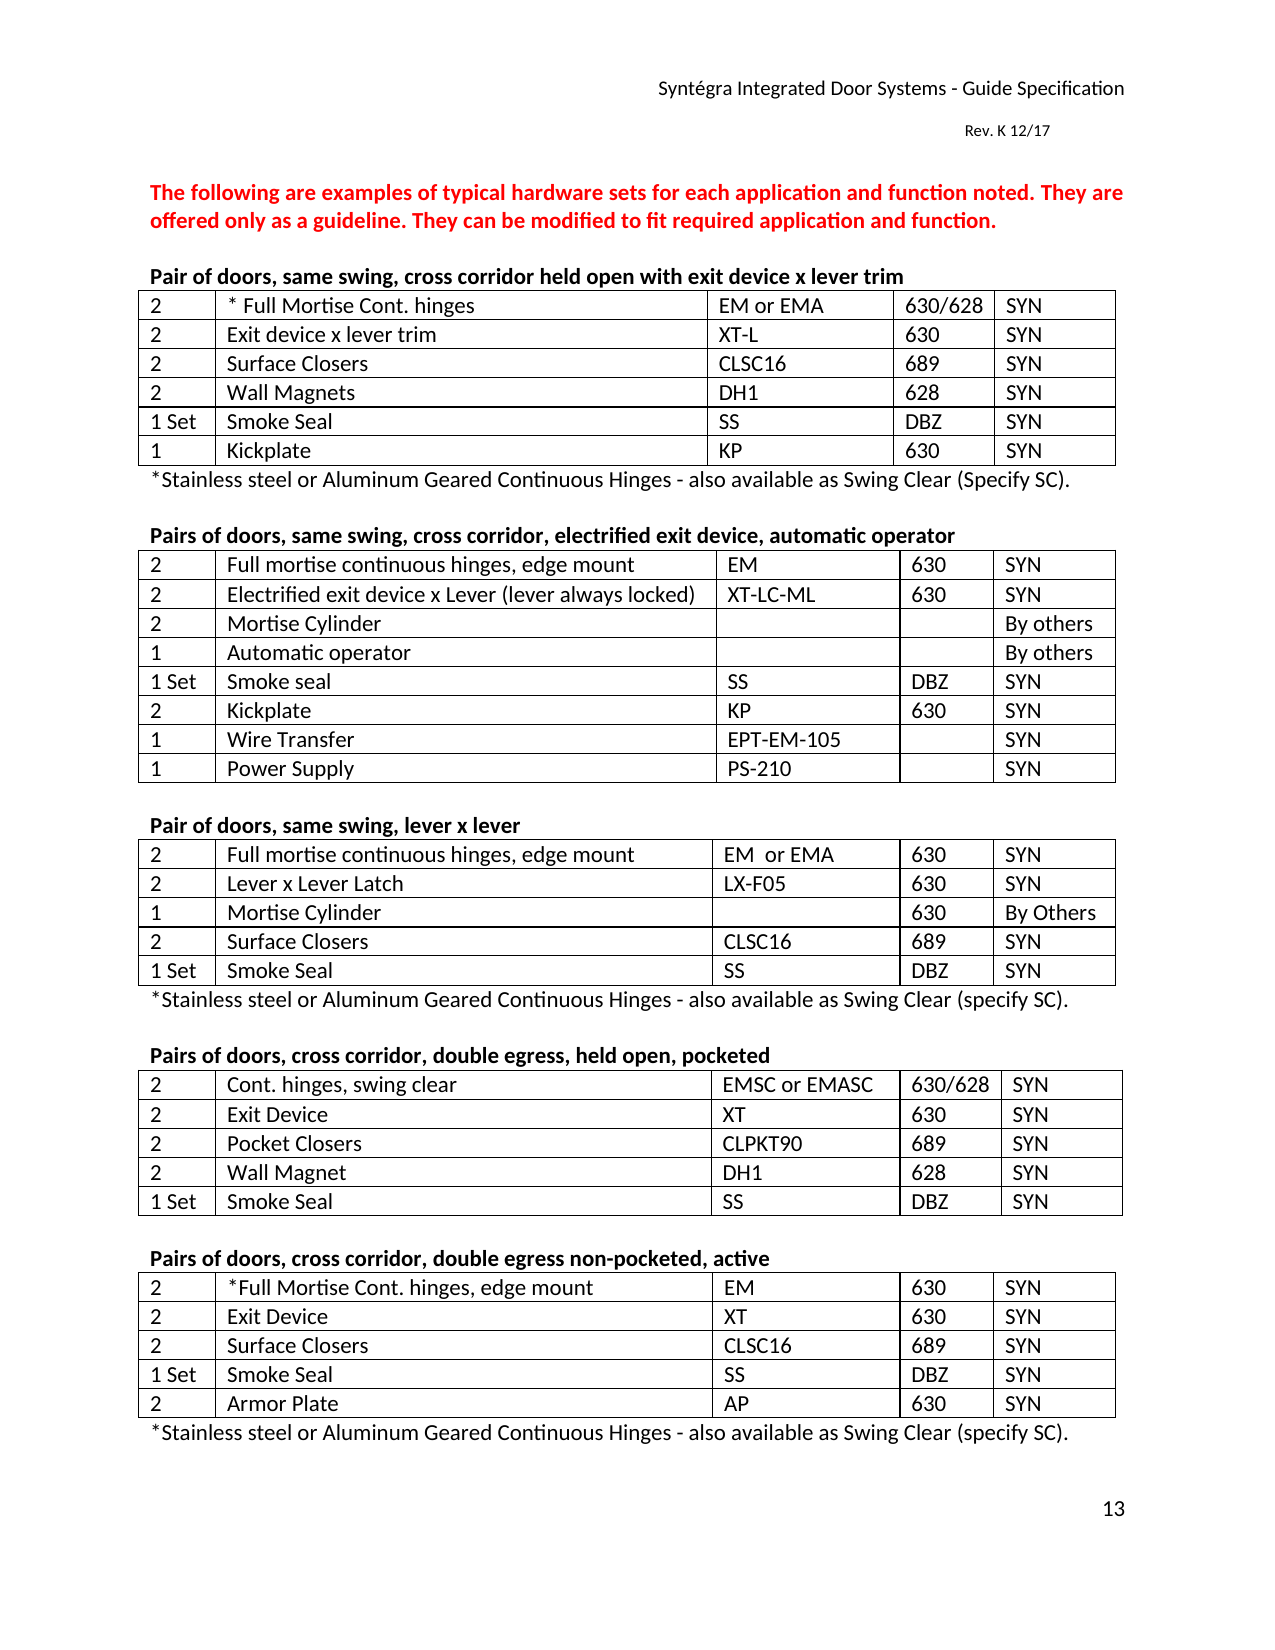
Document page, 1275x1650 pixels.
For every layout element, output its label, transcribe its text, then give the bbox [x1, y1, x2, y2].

table_cell 2 [139, 1302, 215, 1330]
table_cell 1 [139, 725, 215, 753]
table_cell DBZ [901, 1360, 993, 1388]
table_cell [901, 725, 993, 753]
table_cell SS [712, 1187, 899, 1215]
table_cell 689 [901, 1331, 993, 1359]
table_header EM [713, 1273, 899, 1301]
table_cell XT [712, 1100, 899, 1128]
table_cell CLPKT90 [712, 1129, 899, 1157]
table_cell SYN [994, 1331, 1115, 1359]
table_cell SS [708, 408, 893, 435]
table_cell DBZ [894, 408, 994, 435]
table_header EM or EMA [713, 840, 899, 868]
table_header EM or EMA [708, 291, 893, 319]
table_cell Lever x Lever Latch [216, 869, 712, 897]
table_cell EPT-EM-105 [717, 725, 899, 753]
table_cell SS [717, 667, 899, 695]
text *Stainless steel or Aluminum Geared Continuous Hinges - also available as Swing Clear (specify SC). [150, 986, 1125, 1013]
table_cell 1 [139, 898, 215, 926]
table_cell 2 [139, 1129, 215, 1157]
table_cell Kickplate [216, 436, 707, 464]
table_header 630/628 [894, 291, 994, 319]
table_header *Full Mortise Cont. hinges, edge mount [216, 1273, 712, 1301]
table_cell SYN [995, 378, 1115, 406]
table_cell 2 [139, 349, 215, 377]
table_cell 2 [139, 928, 215, 955]
table_cell SYN [994, 725, 1115, 753]
table_cell SYN [995, 408, 1115, 435]
table_cell [717, 638, 899, 666]
table_cell SYN [994, 1389, 1115, 1417]
table_cell Surface Closers [216, 1331, 712, 1359]
table_header 630 [901, 551, 993, 579]
table_cell Mortise Cylinder [216, 609, 716, 637]
table_cell DBZ [901, 956, 993, 984]
table_cell XT-LC-ML [717, 580, 899, 608]
table_cell Automatic operator [216, 638, 716, 666]
table_cell 2 [139, 1389, 215, 1417]
table_header SYN [995, 291, 1115, 319]
table_cell DH1 [712, 1158, 899, 1186]
table_cell DBZ [901, 667, 993, 695]
table_cell 630 [894, 436, 994, 464]
table_cell 2 [139, 1158, 215, 1186]
table_header 630/628 [901, 1071, 1001, 1099]
table_cell 689 [901, 928, 993, 955]
table_header EM [717, 551, 899, 579]
table_header SYN [994, 551, 1115, 579]
table_header SYN [1002, 1071, 1122, 1099]
table_cell CLSC16 [713, 1331, 899, 1359]
table_cell Electrified exit device x Lever (lever always locked) [216, 580, 716, 608]
table_cell Mortise Cylinder [216, 898, 712, 926]
text Pairs of doors, cross corridor, double egress non-pocketed, active [150, 1244, 1125, 1272]
table_cell 630 [901, 1302, 993, 1330]
table_cell By others [994, 609, 1115, 637]
table_cell SYN [994, 696, 1115, 724]
table_cell SYN [995, 436, 1115, 464]
table_cell SYN [995, 320, 1115, 348]
table_cell Smoke seal [216, 667, 716, 695]
table_cell 2 [139, 320, 215, 348]
table_cell Wall Magnets [216, 378, 707, 406]
table_cell Surface Closers [216, 928, 712, 955]
table_cell DBZ [901, 1187, 1001, 1215]
table_cell 2 [139, 378, 215, 406]
table_cell [901, 638, 993, 666]
table_cell Smoke Seal [216, 1360, 712, 1388]
table_header EMSC or EMASC [712, 1071, 899, 1099]
table_cell 1 Set [139, 1187, 215, 1215]
table_cell Wire Transfer [216, 725, 716, 753]
table_cell SYN [994, 956, 1115, 984]
table_cell SYN [1002, 1187, 1122, 1215]
table_cell 2 [139, 609, 215, 637]
table_cell 1 Set [139, 667, 215, 695]
table_cell Surface Closers [216, 349, 707, 377]
table_cell 630 [901, 696, 993, 724]
text Pair of doors, same swing, cross corridor held open with exit device x lever trim [150, 262, 1125, 290]
table_cell 1 Set [139, 956, 215, 984]
table_cell SYN [994, 869, 1115, 897]
text *Stainless steel or Aluminum Geared Continuous Hinges - also available as Swing Clear (Specify SC). [150, 466, 1125, 493]
table_cell SYN [995, 349, 1115, 377]
table_header Full mortise continuous hinges, edge mount [216, 840, 712, 868]
table_cell PS-210 [717, 754, 899, 782]
table_cell 1 [139, 754, 215, 782]
table_cell Smoke Seal [216, 1187, 711, 1215]
table_header 2 [139, 840, 215, 868]
table_cell SYN [994, 1302, 1115, 1330]
table_cell AP [713, 1389, 899, 1417]
table_header SYN [994, 1273, 1115, 1301]
table_header 630 [901, 1273, 993, 1301]
table_cell 630 [901, 1100, 1001, 1128]
table_cell KP [717, 696, 899, 724]
table_header SYN [994, 840, 1115, 868]
table_cell [901, 754, 993, 782]
table_cell Kickplate [216, 696, 716, 724]
text *Stainless steel or Aluminum Geared Continuous Hinges - also available as Swing Clear (specify SC). [150, 1418, 1125, 1446]
table_cell LX-F05 [713, 869, 899, 897]
table_cell SYN [1002, 1100, 1122, 1128]
table_cell SYN [994, 754, 1115, 782]
table_cell SS [713, 1360, 899, 1388]
table_cell SYN [994, 928, 1115, 955]
text Pairs of doors, cross corridor, double egress, held open, pocketed [150, 1042, 1125, 1069]
table_cell [713, 898, 899, 926]
table_cell SYN [994, 580, 1115, 608]
table_header * Full Mortise Cont. hinges [216, 291, 707, 319]
table_cell Smoke Seal [216, 408, 707, 435]
table_cell SYN [1002, 1129, 1122, 1157]
table_cell By Others [994, 898, 1115, 926]
table_header 2 [139, 1273, 215, 1301]
table_header 2 [139, 551, 215, 579]
table_cell 1 Set [139, 408, 215, 435]
table_cell 689 [894, 349, 994, 377]
text The following are examples of typical hardware sets for each application and function noted. They are offered only as a guideline. They can be modified to fit required application and function. [150, 178, 1125, 234]
table_cell 630 [901, 1389, 993, 1417]
table_cell 2 [139, 1100, 215, 1128]
table_cell 1 [139, 436, 215, 464]
table_cell 630 [894, 320, 994, 348]
text Pair of doors, same swing, lever x lever [150, 811, 1125, 839]
table_cell SYN [1002, 1158, 1122, 1186]
table_header 2 [139, 1071, 215, 1099]
table_cell 1 Set [139, 1360, 215, 1388]
table_cell Smoke Seal [216, 956, 712, 984]
table_cell [901, 609, 993, 637]
table_cell Exit device x lever trim [216, 320, 707, 348]
table_cell CLSC16 [713, 928, 899, 955]
table_header Full mortise continuous hinges, edge mount [216, 551, 716, 579]
table_cell Armor Plate [216, 1389, 712, 1417]
table_cell 630 [901, 869, 993, 897]
table_cell XT-L [708, 320, 893, 348]
table_header 2 [139, 291, 215, 319]
table_cell 1 [139, 638, 215, 666]
table_header 630 [901, 840, 993, 868]
table_cell 628 [894, 378, 994, 406]
table_cell Exit Device [216, 1100, 711, 1128]
table_cell CLSC16 [708, 349, 893, 377]
table_cell 2 [139, 580, 215, 608]
table_cell 630 [901, 580, 993, 608]
table_cell Pocket Closers [216, 1129, 711, 1157]
table_cell Wall Magnet [216, 1158, 711, 1186]
table_cell SYN [994, 1360, 1115, 1388]
table_cell XT [713, 1302, 899, 1330]
table_cell [717, 609, 899, 637]
table_cell 689 [901, 1129, 1001, 1157]
text Pairs of doors, same swing, cross corridor, electrified exit device, automatic operator [150, 522, 1125, 549]
table_cell Power Supply [216, 754, 716, 782]
table_cell KP [708, 436, 893, 464]
table_cell DH1 [708, 378, 893, 406]
table_cell 628 [901, 1158, 1001, 1186]
table_cell By others [994, 638, 1115, 666]
table_cell 2 [139, 696, 215, 724]
table_cell Exit Device [216, 1302, 712, 1330]
table_cell SS [713, 956, 899, 984]
table_cell 2 [139, 869, 215, 897]
table_header Cont. hinges, swing clear [216, 1071, 711, 1099]
table_cell SYN [994, 667, 1115, 695]
table_cell 630 [901, 898, 993, 926]
table_cell 2 [139, 1331, 215, 1359]
